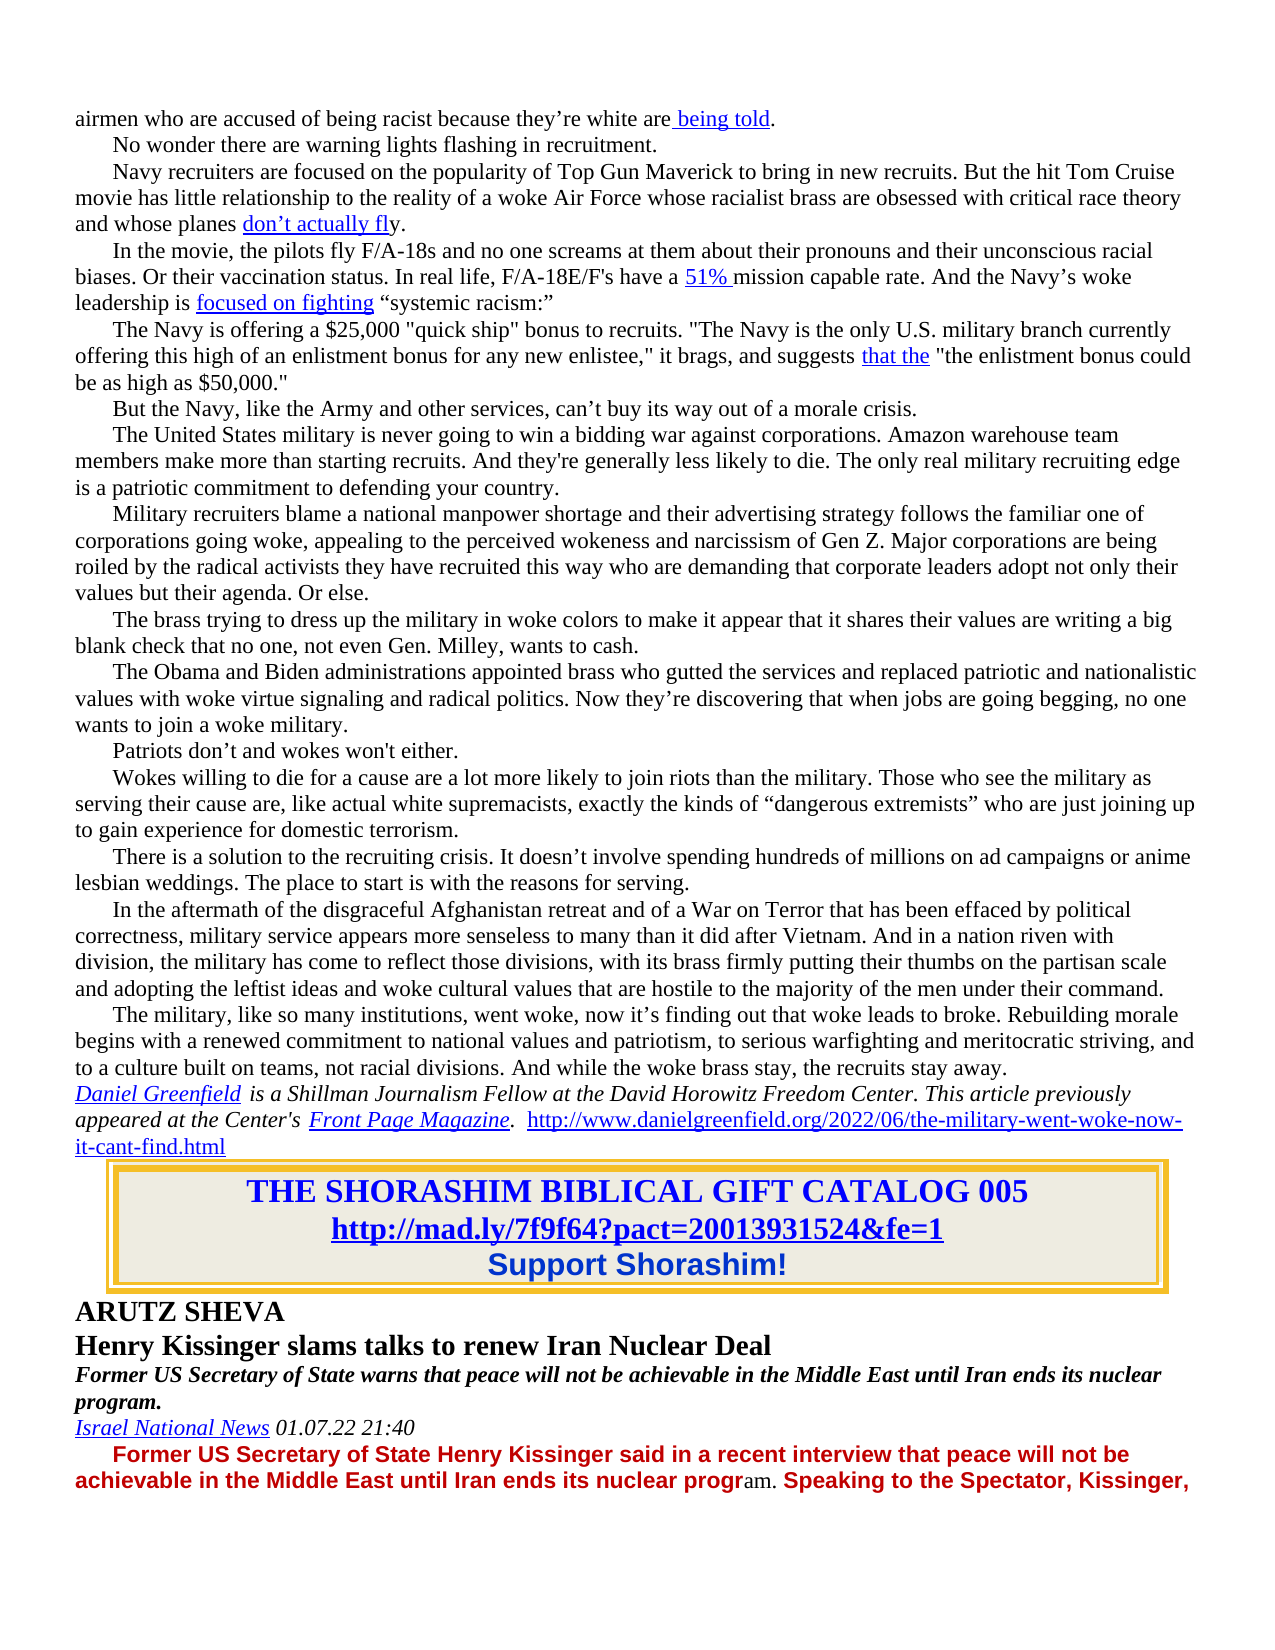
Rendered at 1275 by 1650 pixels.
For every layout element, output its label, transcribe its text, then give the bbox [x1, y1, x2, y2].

text Daniel Greenfield is a Shillman Journalism Fellow at the David Horowitz Freedom Center. This article previously appeared at the Center's Front Page Magazine. http://www.danielgreenfield.org/2022/06/the-military-went-woke-now-it-cant-find.html [75, 1080, 1200, 1159]
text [75, 1441, 1200, 1493]
text Henry Kissinger slams talks to renew Iran Nuclear Deal [75, 1328, 1200, 1361]
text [75, 105, 1200, 1080]
text Israel National News 01.07.22 21:40 [75, 1414, 1200, 1441]
text ARUTZ SHEVA [75, 1294, 1200, 1328]
table_header THE SHORASHIM BIBLICAL GIFT CATALOG 005 http://mad.ly/7f9f64?pact=20013931524&fe=1 Support Shorashim! [113, 1162, 1162, 1282]
text Former US Secretary of State warns that peace will not be achievable in the Middle East until Iran ends its nuclear program. [75, 1361, 1200, 1414]
